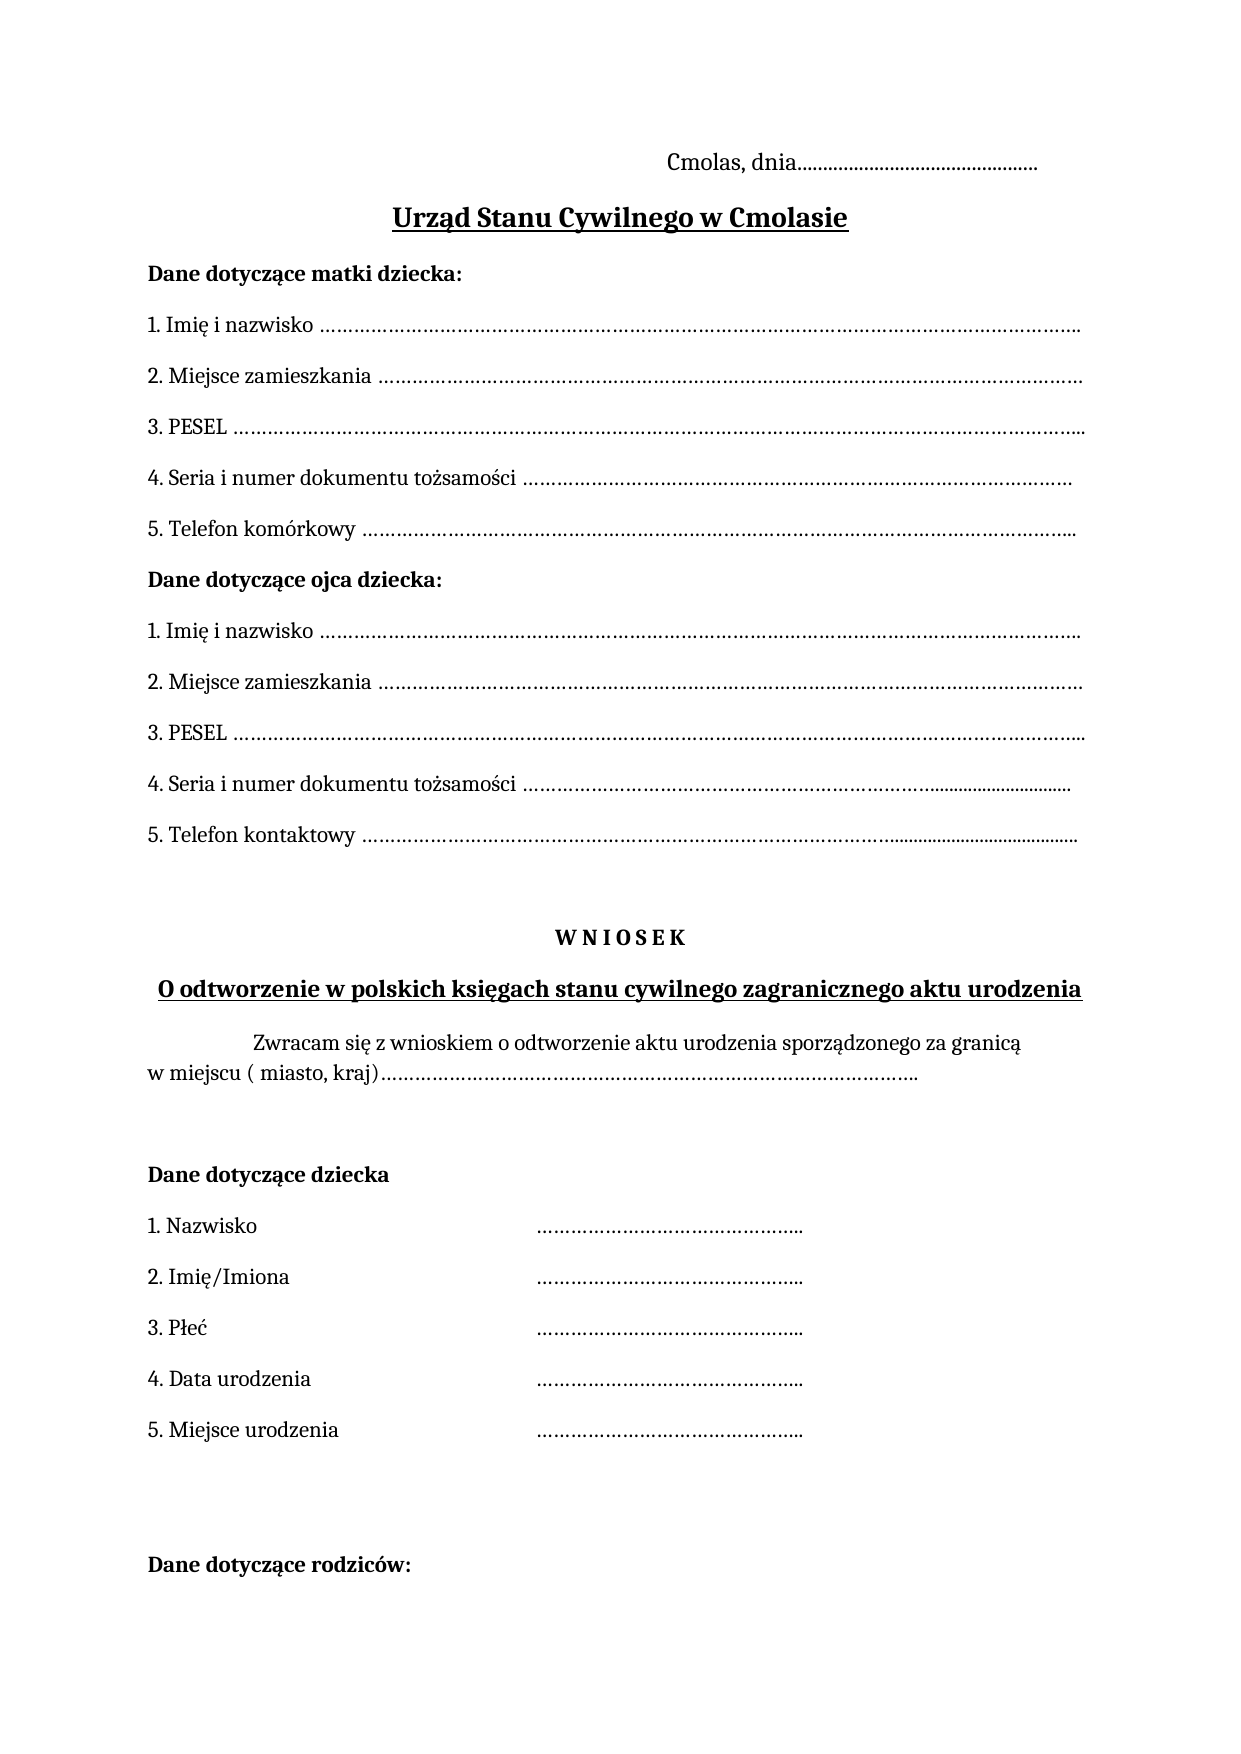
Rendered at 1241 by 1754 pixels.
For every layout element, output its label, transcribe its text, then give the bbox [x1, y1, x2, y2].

text O odtworzenie w polskich księgach stanu cywilnego zagranicznego aktu urodzenia [148, 975, 1093, 1004]
text 2. Miejsce zamieszkania …………………………………………………………………………………………………………… [148, 669, 1093, 696]
text 4. Seria i numer dokumentu tożsamości …………………………………………………………………………………… [148, 465, 1093, 491]
text Dane dotyczące rodziców: [148, 1551, 1093, 1578]
text Cmolas, dnia............................................... [148, 148, 1093, 176]
text 5. Telefon kontaktowy …………………………………………………………………………………....................................... [148, 822, 1093, 849]
text Zwracam się z wnioskiem o odtworzenie aktu urodzenia sporządzonego za granicą w miejscu ( miasto, kraj)…………………………………………………………………………………. [148, 1029, 1093, 1086]
text Dane dotyczące ojca dziecka: [148, 567, 1093, 593]
text 3. PESEL ………………………………………………………………………………………………………………………………….. [148, 414, 1093, 440]
text 4. Seria i numer dokumentu tożsamości ………………………………………………………………............................. [148, 771, 1093, 798]
text 3. PESEL ………………………………………………………………………………………………………………………………….. [148, 720, 1093, 747]
text 1. Nazwisko ……………………………………….. [148, 1213, 1093, 1239]
text 2. Imię/Imiona ……………………………………….. [148, 1264, 1093, 1290]
text 4. Data urodzenia ……………………………………….. [148, 1366, 1093, 1392]
text 5. Telefon komórkowy …………………………………………………………………………………………………………….. [148, 516, 1093, 542]
text Dane dotyczące dziecka [148, 1162, 1093, 1188]
text W N I O S E K [148, 924, 1093, 951]
text 2. Miejsce zamieszkania …………………………………………………………………………………………………………… [148, 363, 1093, 389]
text 5. Miejsce urodzenia ……………………………………….. [148, 1417, 1093, 1443]
text Urząd Stanu Cywilnego w Cmolasie [148, 201, 1093, 235]
text 1. Imię i nazwisko ……………………………………………………………………………………………………………………. [148, 312, 1093, 338]
text 1. Imię i nazwisko ……………………………………………………………………………………………………………………. [148, 618, 1093, 644]
text 3. Płeć ……………………………………….. [148, 1315, 1093, 1341]
text Dane dotyczące matki dziecka: [148, 261, 1093, 287]
